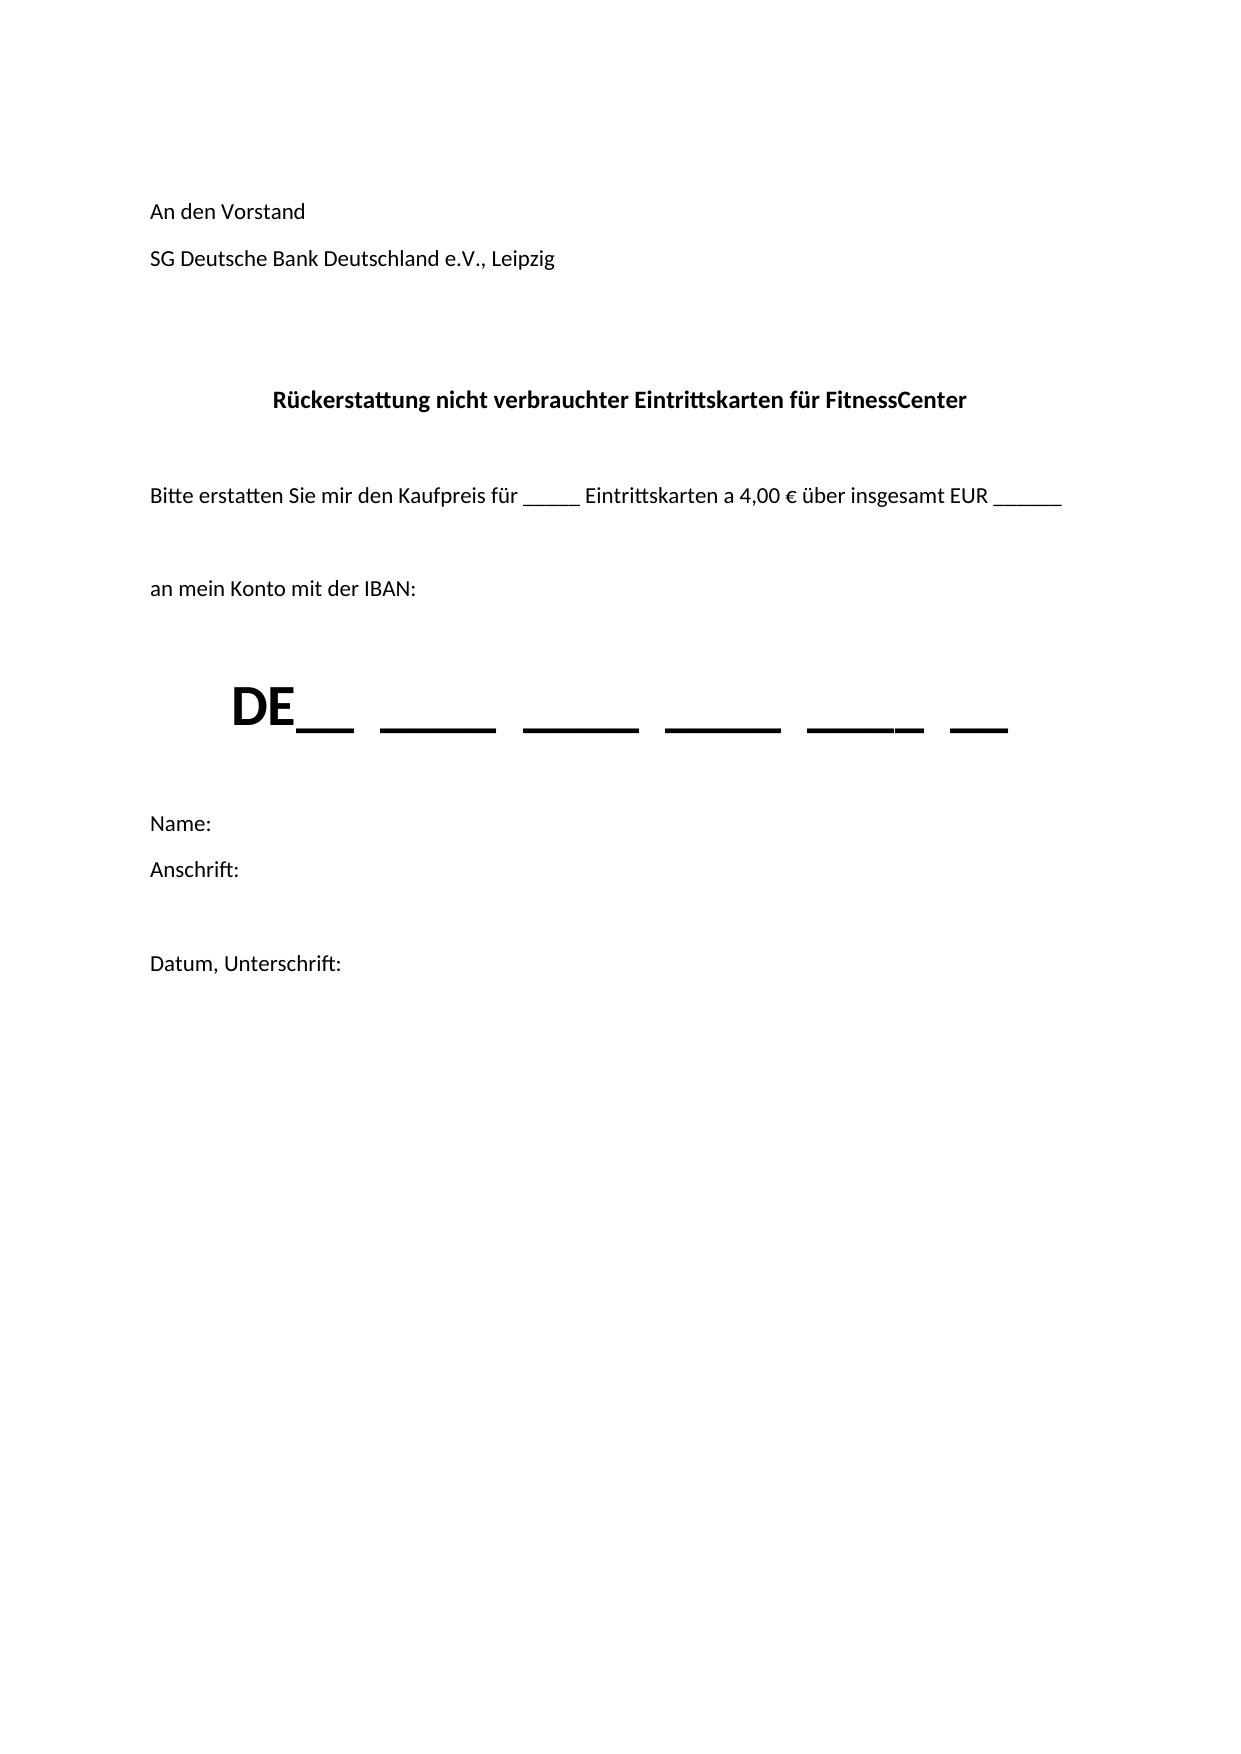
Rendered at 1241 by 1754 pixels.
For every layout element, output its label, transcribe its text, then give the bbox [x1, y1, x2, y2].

text an mein Konto mit der IBAN: [150, 574, 1090, 603]
text Name: [150, 809, 1090, 837]
text Rückerstattung nicht verbrauchter Eintrittskarten für FitnessCenter [150, 384, 1090, 415]
text DE__ ____ ____ ____ ____ __ [150, 668, 1090, 739]
text Bitte erstatten Sie mir den Kaufpreis für _____ Eintrittskarten a 4,00 € über insgesamt EUR ______ [150, 481, 1090, 509]
text An den Vorstand [150, 197, 1090, 225]
text Datum, Unterschrift: [150, 949, 1090, 977]
text SG Deutsche Bank Deutschland e.V., Leipzig [150, 244, 1090, 272]
text Anschrift: [150, 856, 1090, 884]
